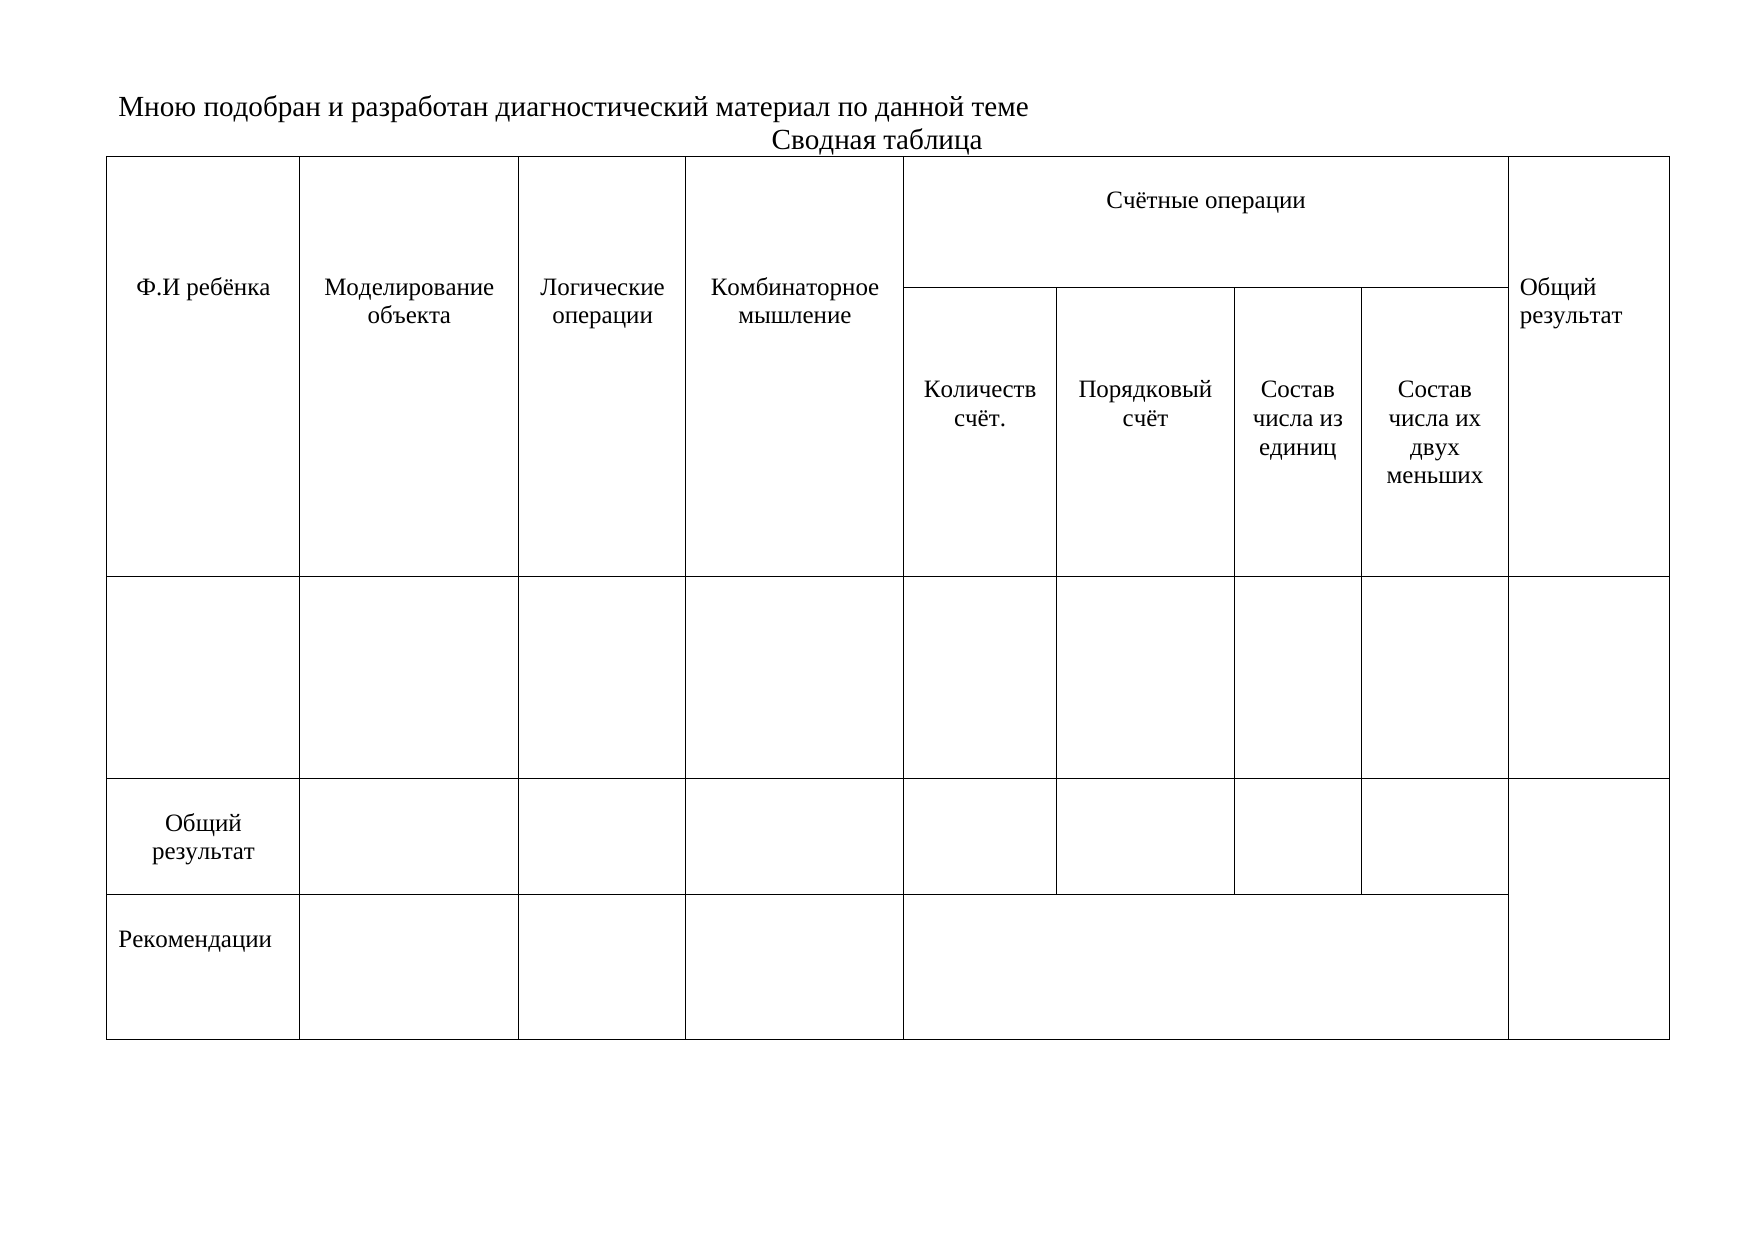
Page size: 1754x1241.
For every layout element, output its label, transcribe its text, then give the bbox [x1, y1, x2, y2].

table_header Ф.И ребёнка [107, 157, 299, 576]
table_cell Количеств счёт. [904, 288, 1056, 576]
table_cell [686, 779, 903, 894]
table_header Общий результат [1509, 157, 1669, 576]
text Сводная таблица [118, 122, 1636, 156]
table_cell [300, 779, 518, 894]
table_cell Порядковый счёт [1057, 288, 1234, 576]
table_cell [904, 779, 1056, 894]
table_cell [1235, 577, 1361, 778]
table_cell Состав числа их двух меньших [1362, 288, 1508, 576]
table_header Комбинаторное мышление [686, 157, 903, 576]
table_cell [1362, 779, 1508, 894]
table_cell [1362, 577, 1508, 778]
table_cell [519, 779, 685, 894]
table_header Счётные операции [904, 157, 1508, 287]
table_cell [1509, 577, 1669, 778]
text Мною подобран и разработан диагностический материал по данной теме [118, 89, 1636, 122]
table_header Моделирование объекта [300, 157, 518, 576]
table_cell Состав числа из единиц [1235, 288, 1361, 576]
table_cell [300, 895, 518, 1039]
table_header Логические операции [519, 157, 685, 576]
table_cell [1509, 779, 1669, 1039]
table_cell [904, 895, 1508, 1039]
table_cell [519, 577, 685, 778]
table_cell [1235, 779, 1361, 894]
table_cell [1057, 577, 1234, 778]
table_cell [686, 895, 903, 1039]
table_cell [686, 577, 903, 778]
table_cell [300, 577, 518, 778]
table_cell [107, 577, 299, 778]
table_cell [519, 895, 685, 1039]
table_cell Рекомендации [107, 895, 299, 1039]
table_cell Общий результат [107, 779, 299, 894]
table_cell [1057, 779, 1234, 894]
table_cell [904, 577, 1056, 778]
